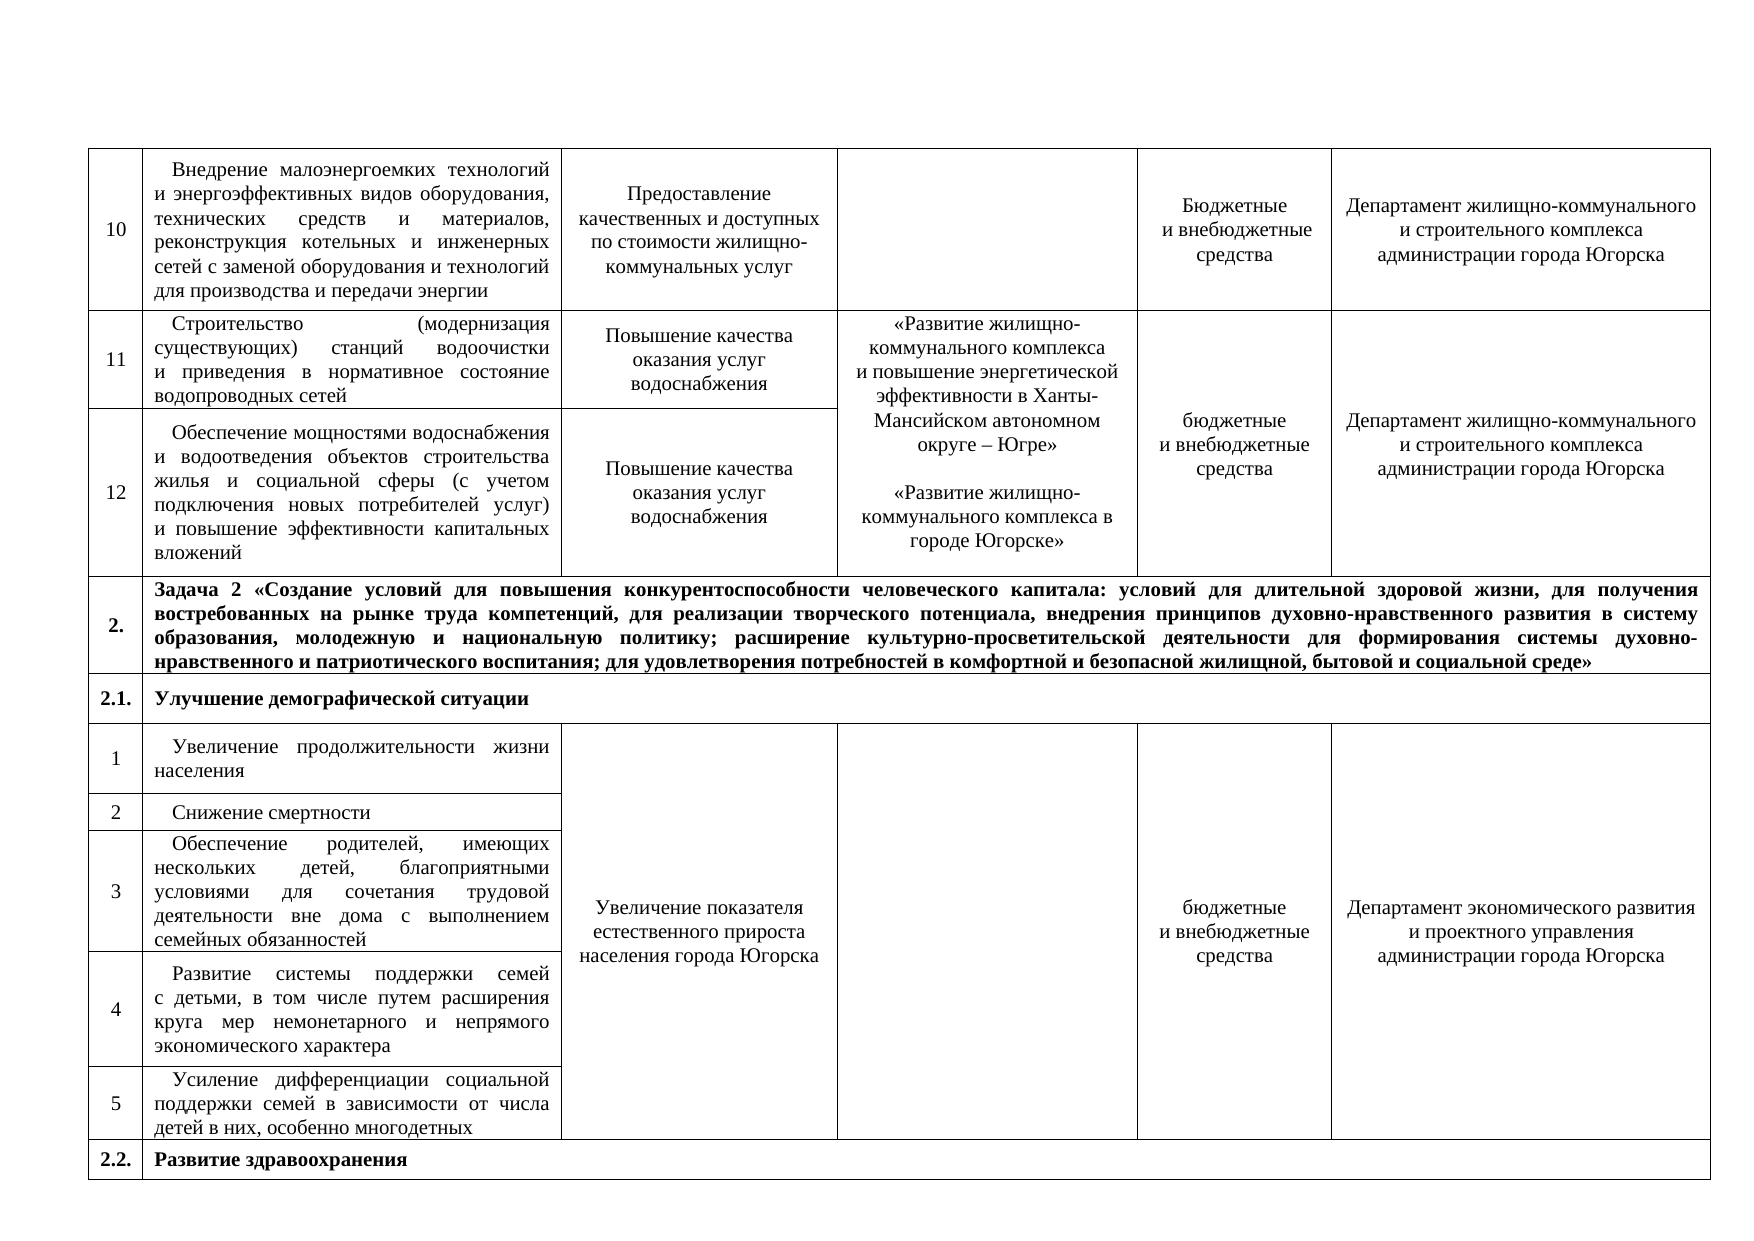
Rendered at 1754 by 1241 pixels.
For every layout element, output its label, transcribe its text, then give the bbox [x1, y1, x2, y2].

table_cell Повышение качества оказания услуг водоснабжения [562, 409, 837, 576]
table_cell Департамент экономического развития и проектного управления администрации города Югорска [1332, 724, 1710, 1139]
table_cell Строительство (модернизация существующих) станций водоочистки и приведения в нормативное состояние водопроводных сетей [143, 311, 561, 407]
table_cell бюджетные и внебюджетные средства [1138, 724, 1331, 1139]
table_cell Развитие системы поддержки семей с детьми, в том числе путем расширения круга мер немонетарного и непрямого экономического характера [143, 952, 561, 1066]
table_cell Предоставление качественных и доступных по стоимости жилищно-коммунальных услуг [562, 149, 837, 310]
table_cell Снижение смертности [143, 794, 561, 830]
table_cell 4 [89, 952, 142, 1066]
table_cell 12 [89, 409, 142, 576]
table_cell 2.1. [89, 674, 142, 722]
table_cell бюджетные и внебюджетные средства [1138, 311, 1331, 576]
table_cell 2 [89, 794, 142, 830]
table_cell Увеличение продолжительности жизни населения [143, 724, 561, 793]
table_cell Департамент жилищно-коммунального и строительного комплекса администрации города Югорска [1332, 311, 1710, 576]
table_cell «Развитие жилищно-коммунального комплекса и повышение энергетической эффективности в Ханты-Мансийском автономном округе – Югре» «Развитие жилищно-коммунального комплекса в городе Югорске» [838, 311, 1137, 576]
table_cell 11 [89, 311, 142, 407]
table_cell 3 [89, 831, 142, 951]
table_cell Повышение качества оказания услуг водоснабжения [562, 311, 837, 407]
table_cell 5 [89, 1067, 142, 1139]
table_cell Бюджетные и внебюджетные средства [1138, 149, 1331, 310]
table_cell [1332, 149, 1710, 310]
table_cell 10 [89, 149, 142, 310]
table_cell Развитие здравоохранения [143, 1140, 1710, 1178]
table_cell Обеспечение мощностями водоснабжения и водоотведения объектов строительства жилья и социальной сферы (с учетом подключения новых потребителей услуг) и повышение эффективности капитальных вложений [143, 409, 561, 576]
table_cell Обеспечение родителей, имеющих нескольких детей, благоприятными условиями для сочетания трудовой деятельности вне дома с выполнением семейных обязанностей [143, 831, 561, 951]
table_cell Улучшение демографической ситуации [143, 674, 1710, 722]
table_cell 1 [89, 724, 142, 793]
table_cell Усиление дифференциации социальной поддержки семей в зависимости от числа детей в них, особенно многодетных [143, 1067, 561, 1139]
table_cell Увеличение показателя естественного прироста населения города Югорска [562, 724, 837, 1139]
table_cell 2.2. [89, 1140, 142, 1178]
table_cell [838, 724, 1137, 1139]
table_cell Внедрение малоэнергоемких технологий и энергоэффективных видов оборудования, технических средств и материалов, реконструкция котельных и инженерных сетей с заменой оборудования и технологий для производства и передачи энергии [143, 149, 561, 310]
table_cell 2. [89, 577, 142, 673]
table_cell Задача 2 «Создание условий для повышения конкурентоспособности человеческого капитала: условий для длительной здоровой жизни, для получения востребованных на рынке труда компетенций, для реализации творческого потенциала, внедрения принципов духовно-нравственного развития в систему образования, молодежную и национальную политику; расширение культурно-просветительской деятельности для формирования системы духовно-нравственного и патриотического воспитания; для удовлетворения потребностей в комфортной и безопасной жилищной, бытовой и социальной среде» [143, 577, 1710, 673]
table_cell [838, 149, 1137, 310]
